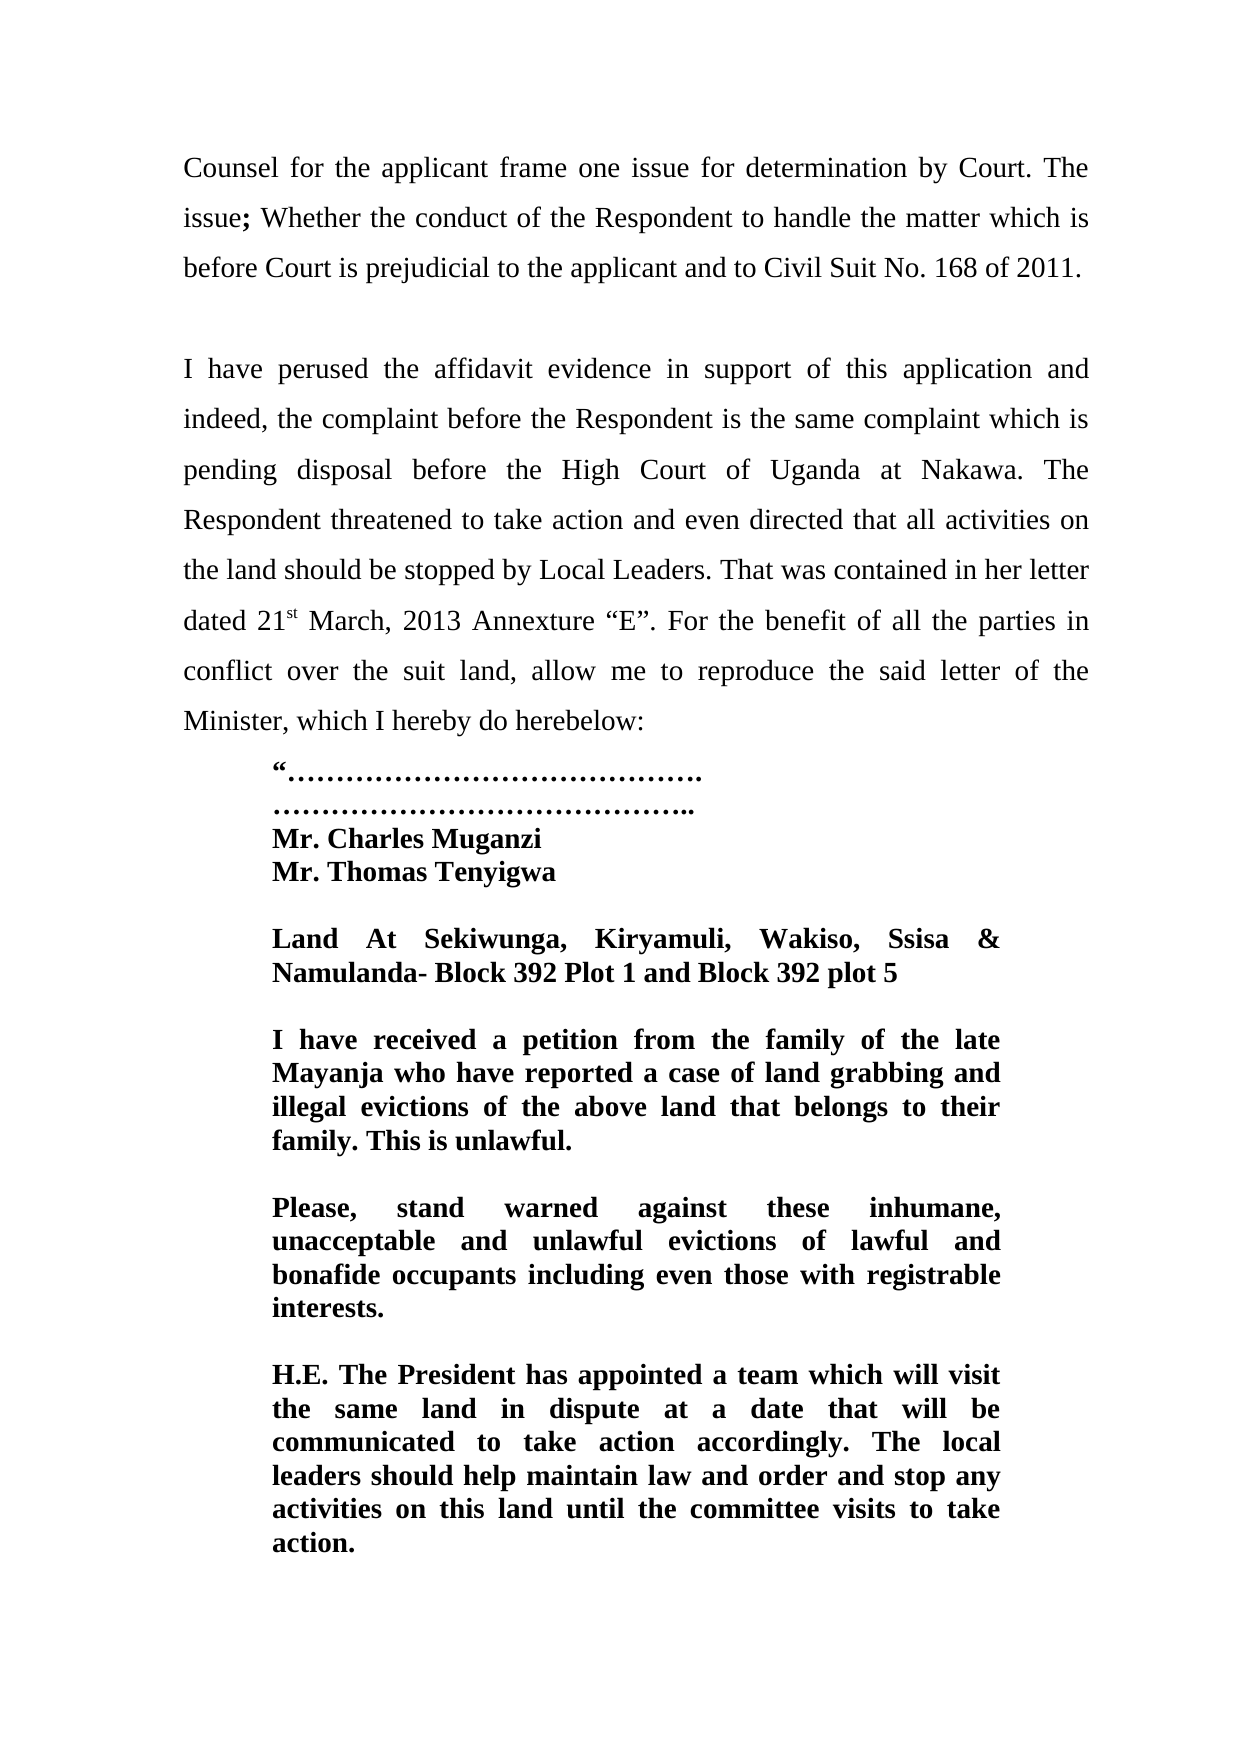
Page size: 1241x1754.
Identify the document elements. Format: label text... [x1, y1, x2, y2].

text H.E. The President has appointed a team which will visit the same land in dispute at a date that will be communicated to take action accordingly. The local leaders should help maintain law and order and stop any activities on this land until the committee visits to take action. [272, 1357, 1002, 1559]
text Mr. Thomas Tenyigwa [272, 854, 1002, 888]
text Please, stand warned against these inhumane, unacceptable and unlawful evictions of lawful and bonafide occupants including even those with registrable interests. [272, 1190, 1002, 1324]
text Land At Sekiwunga, Kiryamuli, Wakiso, Ssisa & Namulanda- Block 392 Plot 1 and Block 392 plot 5 [272, 921, 1002, 988]
text Mr. Charles Muganzi [272, 821, 1002, 854]
text …………………………………….. [272, 787, 1002, 821]
text I have perused the affidavit evidence in support of this application and indeed, the complaint before the Respondent is the same complaint which is pending disposal before the High Court of Uganda at Nakawa. The Respondent threatened to take action and even directed that all activities on the land should be stopped by Local Leaders. That was contained in her letter dated 21st March, 2013 Annexture “E”. For the benefit of all the parties in conflict over the suit land, allow me to reproduce the said letter of the Minister, which I hereby do herebelow: [183, 351, 1090, 737]
text “……………………………………. [272, 754, 1002, 787]
text I have received a petition from the family of the late Mayanja who have reported a case of land grabbing and illegal evictions of the above land that belongs to their family. This is unlawful. [272, 1022, 1002, 1156]
text Counsel for the applicant frame one issue for determination by Court. The issue; Whether the conduct of the Respondent to handle the matter which is before Court is prejudicial to the applicant and to Civil Suit No. 168 of 2011. [183, 150, 1090, 284]
